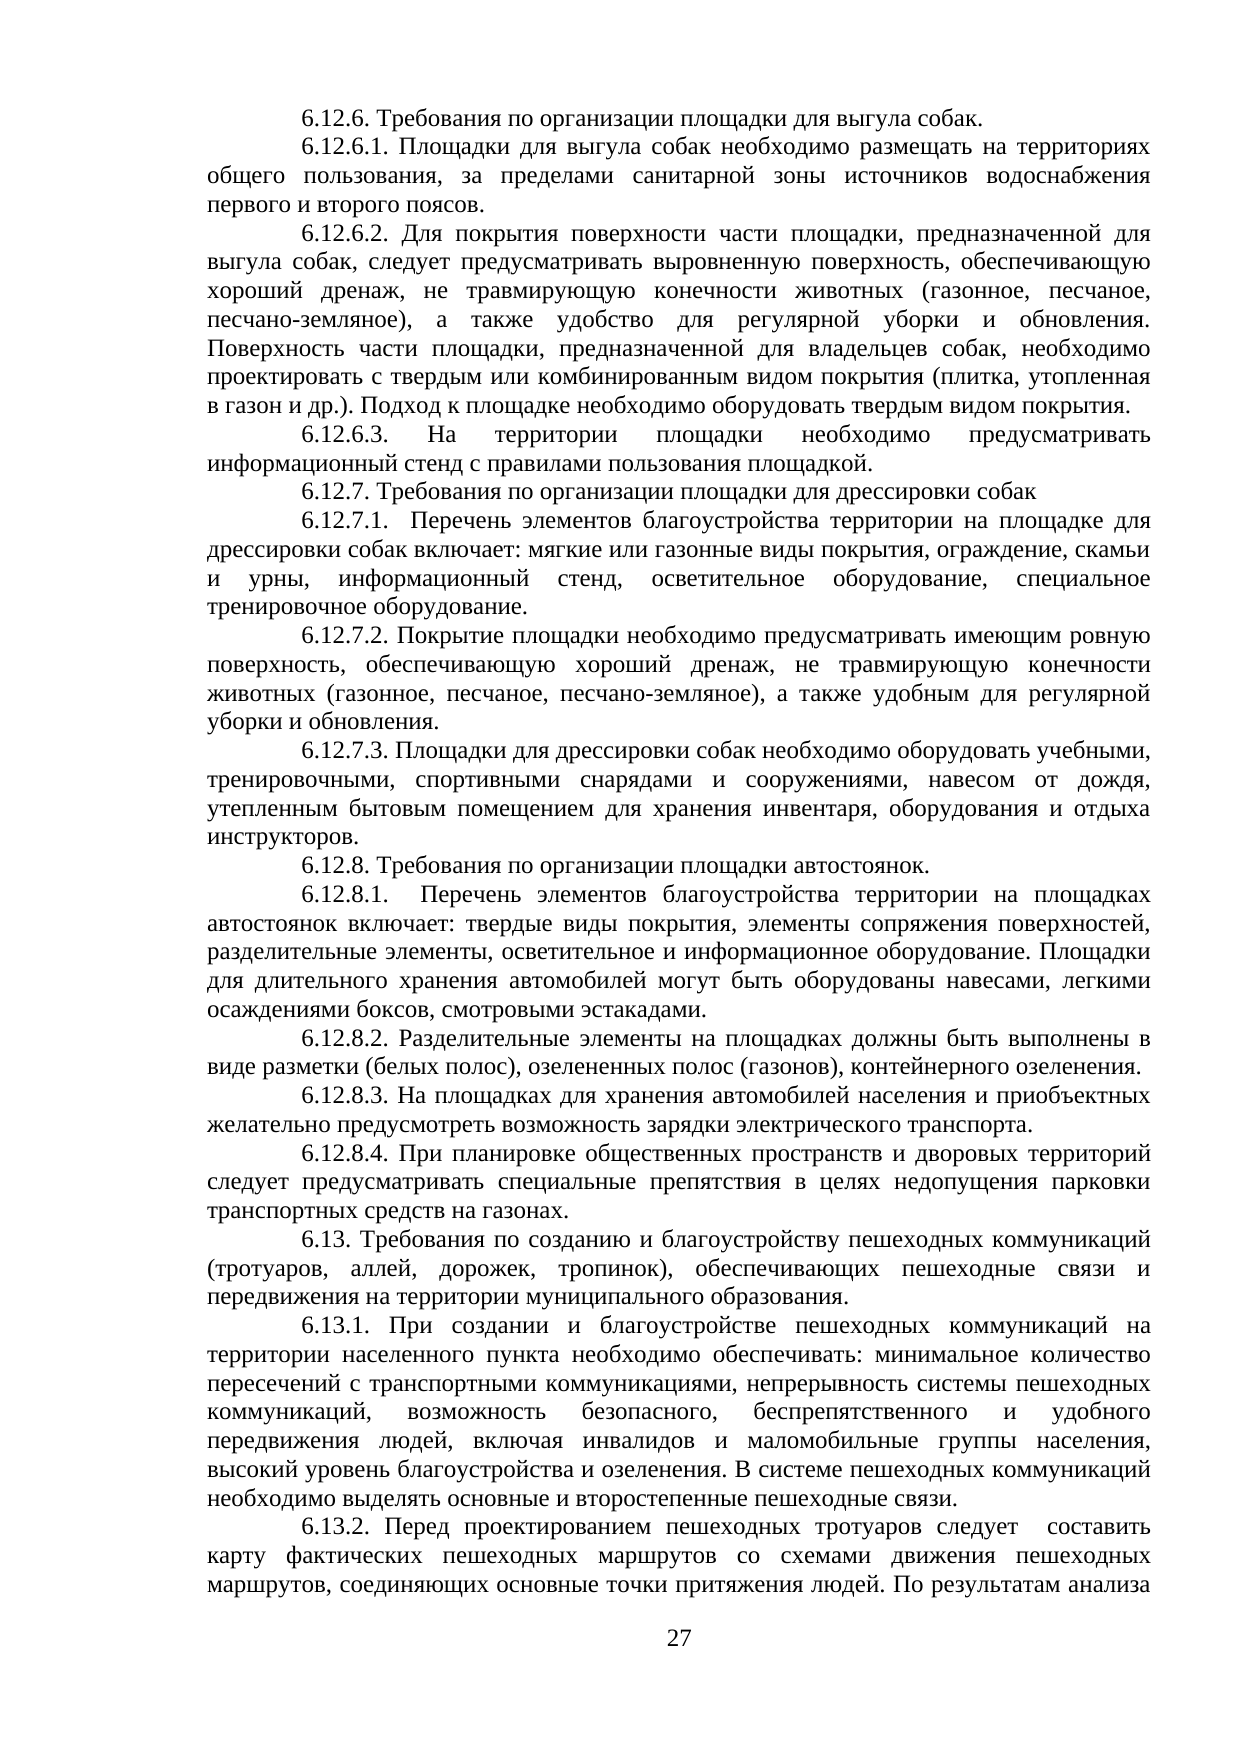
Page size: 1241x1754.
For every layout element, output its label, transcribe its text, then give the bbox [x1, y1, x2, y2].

text 6.12.6.1. Площадки для выгула собак необходимо размещать на территориях общего пользования, за пределами санитарной зоны источников водоснабжения первого и второго поясов. [207, 131, 1152, 218]
text 6.12.7.1. Перечень элементов благоустройства территории на площадке для дрессировки собак включает: мягкие или газонные виды покрытия, ограждение, скамьи и урны, информационный стенд, осветительное оборудование, специальное тренировочное оборудование. [207, 505, 1152, 620]
text 6.12.8.4. При планировке общественных пространств и дворовых территорий следует предусматривать специальные препятствия в целях недопущения парковки транспортных средств на газонах. [207, 1138, 1152, 1224]
text 6.12.6.3. На территории площадки необходимо предусматривать информационный стенд с правилами пользования площадкой. [207, 419, 1152, 476]
text 6.12.7. Требования по организации площадки для дрессировки собак [207, 476, 1152, 505]
text 6.12.8.1. Перечень элементов благоустройства территории на площадках автостоянок включает: твердые виды покрытия, элементы сопряжения поверхностей, разделительные элементы, осветительное и информационное оборудование. Площадки для длительного хранения автомобилей могут быть оборудованы навесами, легкими осаждениями боксов, смотровыми эстакадами. [207, 879, 1152, 1023]
text 6.12.7.3. Площадки для дрессировки собак необходимо оборудовать учебными, тренировочными, спортивными снарядами и сооружениями, навесом от дождя, утепленным бытовым помещением для хранения инвентаря, оборудования и отдыха инструкторов. [207, 735, 1152, 850]
text 6.12.8.3. На площадках для хранения автомобилей населения и приобъектных желательно предусмотреть возможность зарядки электрического транспорта. [207, 1080, 1152, 1138]
text 6.12.8.2. Разделительные элементы на площадках должны быть выполнены в виде разметки (белых полос), озелененных полос (газонов), контейнерного озеленения. [207, 1023, 1152, 1080]
text 6.12.7.2. Покрытие площадки необходимо предусматривать имеющим ровную поверхность, обеспечивающую хороший дренаж, не травмирующую конечности животных (газонное, песчаное, песчано-земляное), а также удобным для регулярной уборки и обновления. [207, 620, 1152, 735]
text 6.13. Требования по созданию и благоустройству пешеходных коммуникаций (тротуаров, аллей, дорожек, тропинок), обеспечивающих пешеходные связи и передвижения на территории муниципального образования. [207, 1224, 1152, 1310]
text 6.12.6.2. Для покрытия поверхности части площадки, предназначенной для выгула собак, следует предусматривать выровненную поверхность, обеспечивающую хороший дренаж, не травмирующую конечности животных (газонное, песчаное, песчано-земляное), а также удобство для регулярной уборки и обновления. Поверхность части площадки, предназначенной для владельцев собак, необходимо проектировать с твердым или комбинированным видом покрытия (плитка, утопленная в газон и др.). Подход к площадке необходимо оборудовать твердым видом покрытия. [207, 218, 1152, 419]
text 6.12.8. Требования по организации площадки автостоянок. [207, 850, 1152, 879]
text 6.12.6. Требования по организации площадки для выгула собак. [207, 103, 1152, 131]
text 6.13.1. При создании и благоустройстве пешеходных коммуникаций на территории населенного пункта необходимо обеспечивать: минимальное количество пересечений с транспортными коммуникациями, непрерывность системы пешеходных коммуникаций, возможность безопасного, беспрепятственного и удобного передвижения людей, включая инвалидов и маломобильные группы населения, высокий уровень благоустройства и озеленения. В системе пешеходных коммуникаций необходимо выделять основные и второстепенные пешеходные связи. [207, 1310, 1152, 1511]
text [207, 1511, 1152, 1598]
